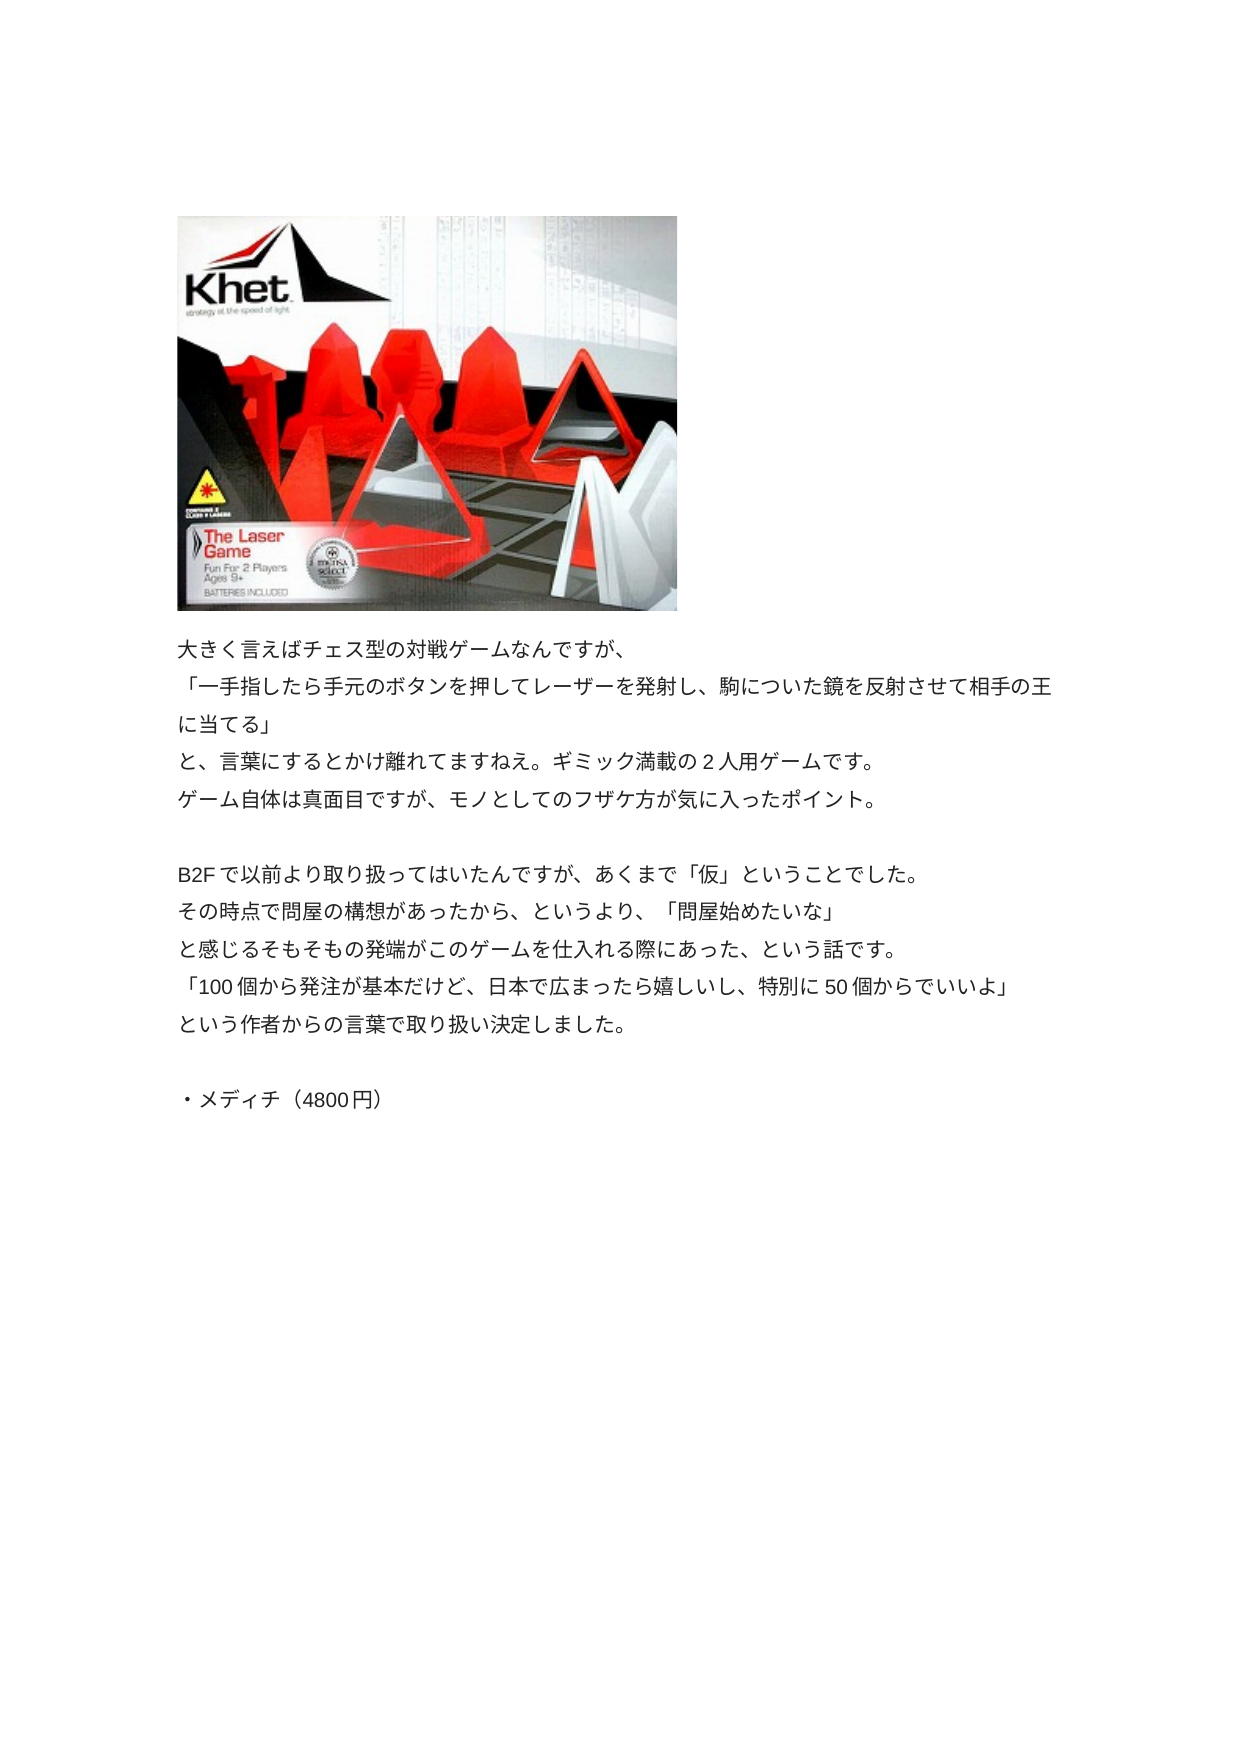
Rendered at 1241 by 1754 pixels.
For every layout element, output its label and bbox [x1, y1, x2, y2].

text [177, 217, 1063, 1117]
picture [177, 216, 678, 611]
